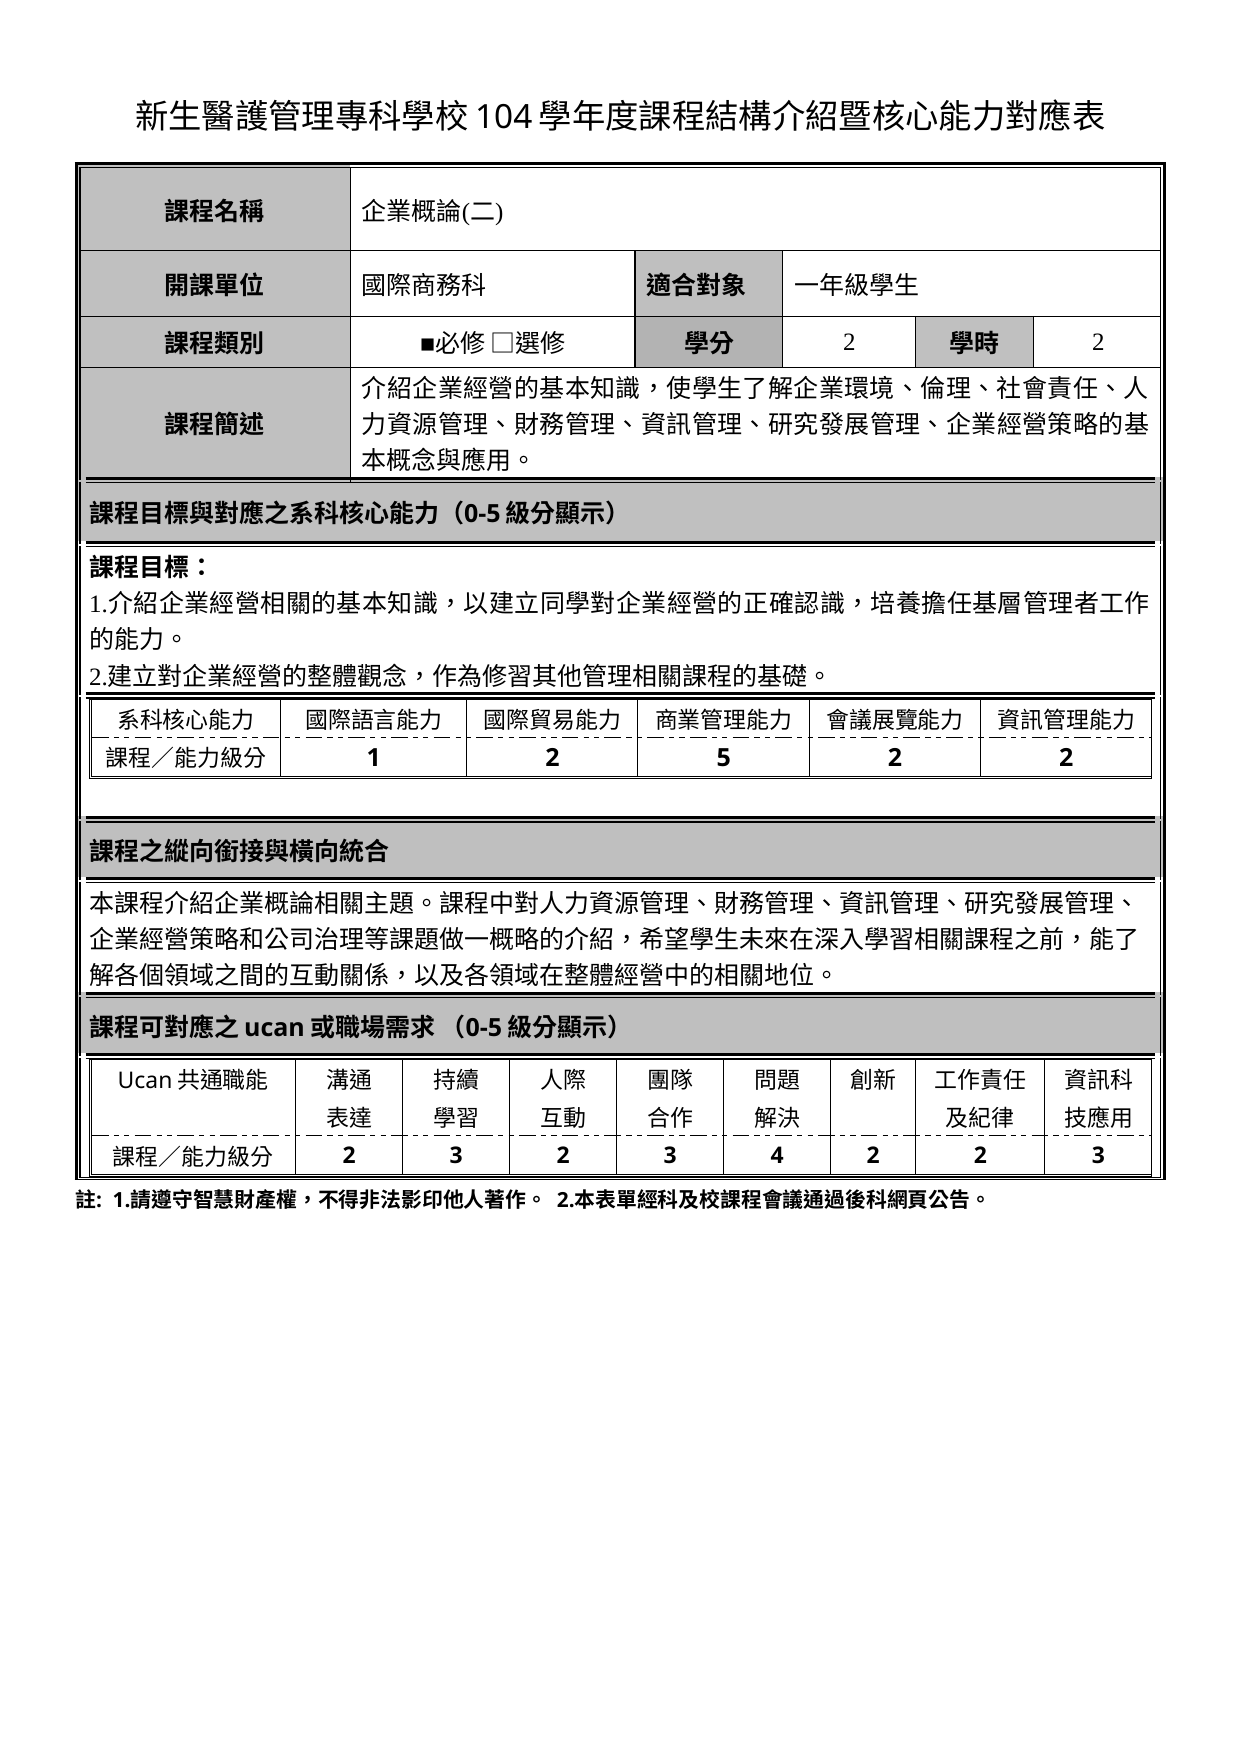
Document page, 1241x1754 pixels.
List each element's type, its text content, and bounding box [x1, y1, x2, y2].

table_cell 開課單位 [81, 251, 350, 316]
table_cell 學分 [636, 317, 782, 367]
table_cell ■必修 □選修 [351, 317, 634, 367]
table_cell 課程可對應之ucan或職場需求 （0-5級分顯示） [78, 992, 1163, 1053]
table_cell 課程目標： 1.介紹企業經營相關的基本知識，以建立同學對企業經營的正確認識，培養擔任基層管理者工作的能力。 2.建立對企業經營的整體觀念，作為修習其他管理相關課程的基礎。 [78, 541, 1163, 692]
table_cell 介紹企業經營的基本知識，使學生了解企業環境、倫理、社會責任、人力資源管理、財務管理、資訊管理、研究發展管理、企業經營策略的基本概念與應用。 [351, 368, 1160, 477]
table_cell 課程類別 [81, 317, 350, 367]
table_cell 課程目標與對應之系科核心能力（0-5級分顯示） [78, 477, 1163, 541]
table_cell 2 [783, 317, 915, 367]
table_cell 適合對象 [636, 251, 782, 316]
table_cell [78, 1053, 1163, 1177]
table_cell [78, 692, 1163, 816]
table_cell 課程簡述 [81, 368, 350, 477]
table_cell 本課程介紹企業概論相關主題。課程中對人力資源管理、財務管理、資訊管理、研究發展管理、企業經營策略和公司治理等課題做一概略的介紹，希望學生未來在深入學習相關課程之前，能了解各個領域之間的互動關係，以及各領域在整體經營中的相關地位。 [78, 877, 1163, 992]
text 註: 1.請遵守智慧財產權，不得非法影印他人著作。 2.本表單經科及校課程會議通過後科網頁公告。 [75, 1180, 1165, 1218]
table_cell 國際商務科 [351, 251, 634, 316]
table_header 課程名稱 [81, 168, 350, 250]
text 新生醫護管理專科學校104學年度課程結構介紹暨核心能力對應表 [75, 89, 1165, 138]
table_header 企業概論(二) [351, 168, 1160, 250]
table_cell 2 [1034, 317, 1160, 367]
table_cell 課程之縱向銜接與橫向統合 [78, 816, 1163, 877]
table_cell 一年級學生 [783, 251, 1160, 316]
table_cell 學時 [916, 317, 1033, 367]
